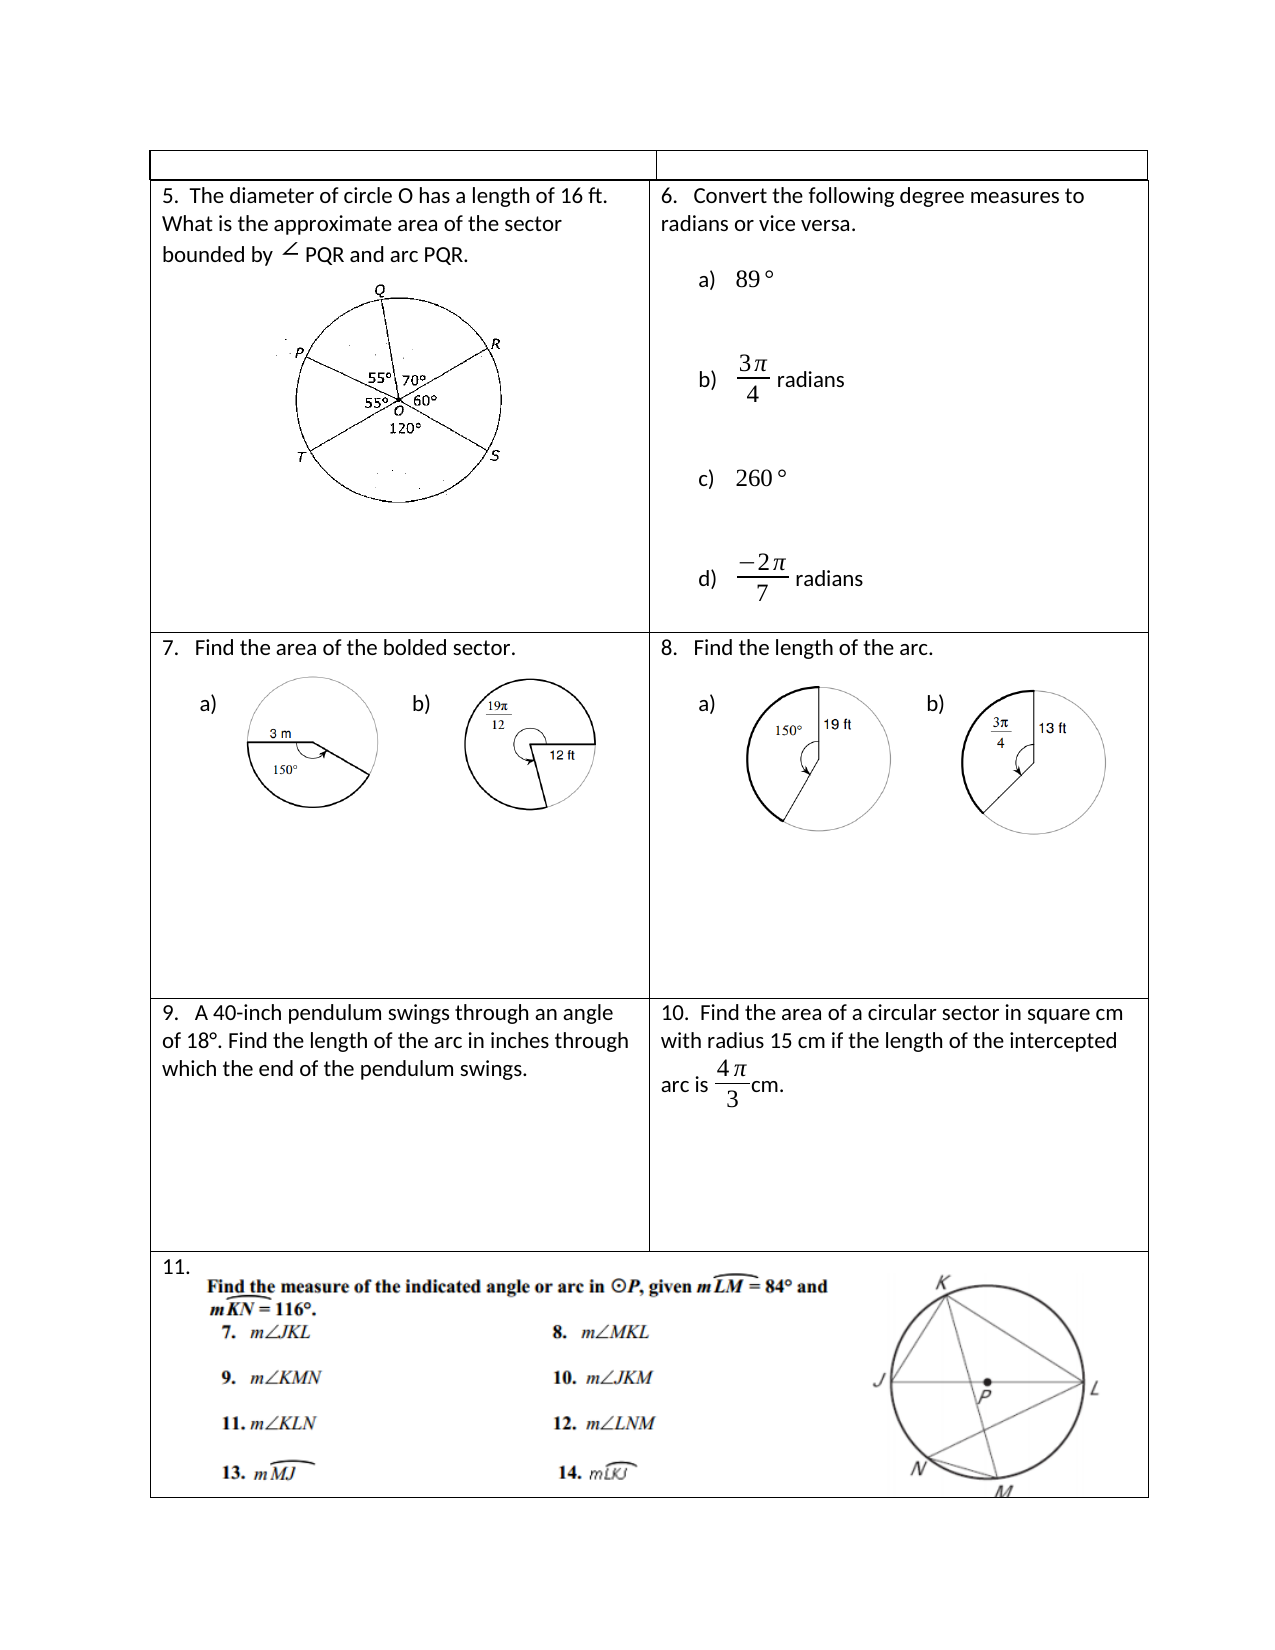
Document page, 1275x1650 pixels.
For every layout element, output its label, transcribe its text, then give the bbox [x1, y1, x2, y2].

table_cell 10. Find the area of a circular sector in square cm with radius 15 cm if the length of the intercepted arc is cm. [650, 999, 1148, 1251]
table_cell 8. Find the length of the arc. b) [650, 633, 1148, 997]
picture [191, 1256, 1112, 1497]
table_cell 9. A 40-inch pendulum swings through an angle of 18°. Find the length of the arc in inches through which the end of the pendulum swings. [151, 999, 649, 1251]
picture [953, 671, 1123, 846]
table_header 6. Convert the following degree measures to radians or vice versa. radians radians [650, 181, 1148, 632]
picture [458, 661, 609, 824]
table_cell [151, 151, 656, 179]
table_cell 11. [151, 1252, 1148, 1497]
table_cell 7. Find the area of the bolded sector. b) [151, 633, 649, 997]
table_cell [657, 151, 1147, 179]
picture [738, 678, 907, 847]
picture [238, 661, 398, 828]
table_header 5. The diameter of circle O has a length of 16 ft. What is the approximate area of the sector bounded by PQR and arc PQR. [151, 181, 649, 632]
